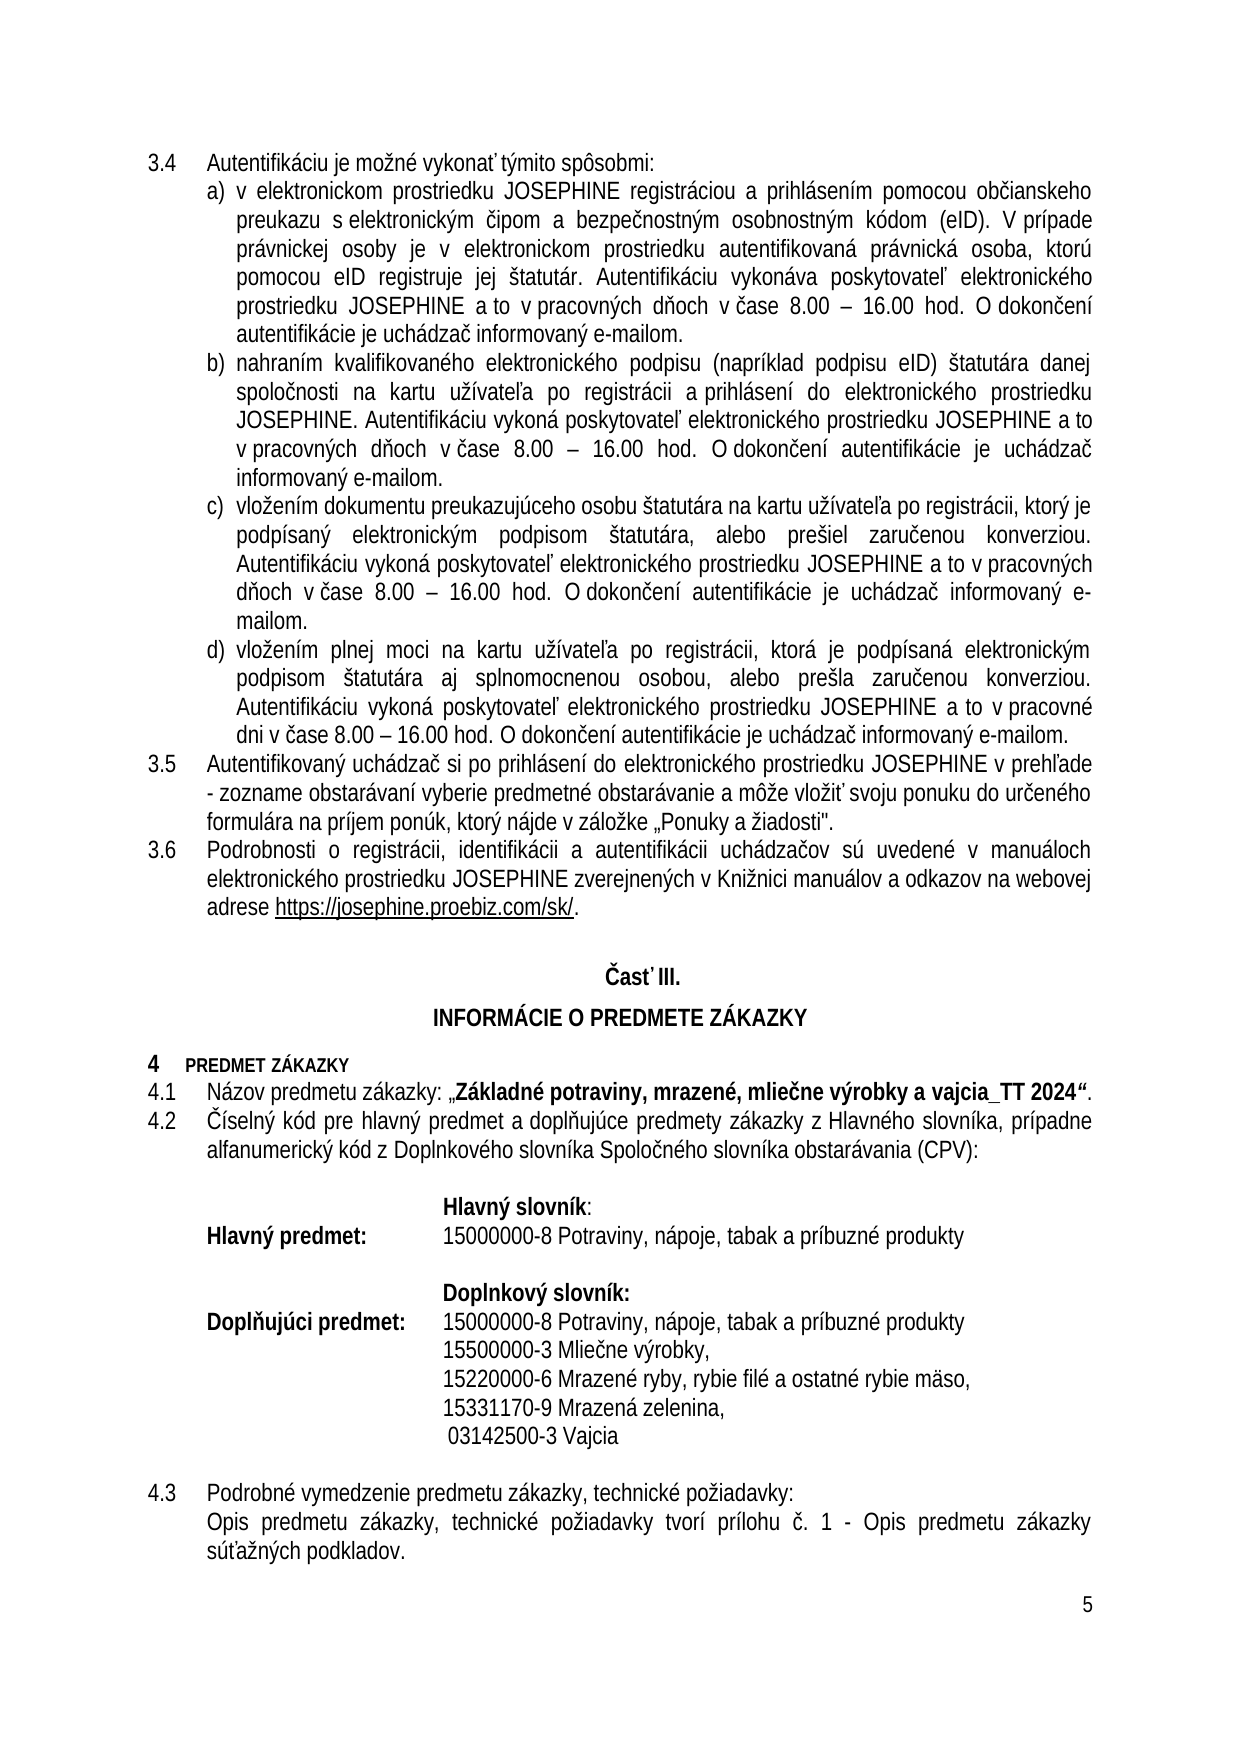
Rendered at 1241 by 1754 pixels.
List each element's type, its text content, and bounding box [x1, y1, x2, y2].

text Časť III. [193, 962, 1093, 991]
list Číselný kód pre hlavný predmet a doplňujúce predmety zákazky z Hlavného slovníka, prípadne alfanumerický kód z Doplnkového slovníka Spoločného slovníka obstarávania (CPV): [148, 1106, 1093, 1163]
list Autentifikáciu je možné vykonať týmito spôsobmi: [148, 148, 1093, 176]
text Hlavný slovník: [443, 1192, 1093, 1221]
text Doplňujúci predmet: 15000000-8 Potraviny, nápoje, tabak a príbuzné produkty [207, 1307, 1093, 1335]
text INFORMÁCIE O PREDMETE ZÁKAZKY [148, 1003, 1093, 1032]
list Názov predmetu zákazky: „Základné potraviny, mrazené, mliečne výrobky a vajcia_TT 2024“. [148, 1077, 1093, 1106]
list 03142500-3 Vajcia [192, 1421, 1093, 1450]
list Podrobnosti o registrácii, identifikácii a autentifikácii uchádzačov sú uvedené v manuáloch elektronického prostriedku JOSEPHINE zverejnených v Knižnici manuálov a odkazov na webovej adrese https://josephine.proebiz.com/sk/. [148, 835, 1093, 921]
list Podrobné vymedzenie predmetu zákazky, technické požiadavky: [148, 1478, 1093, 1507]
text c) vložením dokumentu preukazujúceho osobu štatutára na kartu užívateľa po registrácii, ktorý je podpísaný elektronickým podpisom štatutára, alebo prešiel zaručenou konverziou. Autentifikáciu vykoná poskytovateľ elektronického prostriedku JOSEPHINE a to v pracovných dňoch v čase 8.00 – 16.00 hod. O dokončení autentifikácie je uchádzač informovaný e-mailom. [207, 491, 1093, 634]
text 15500000-3 Mliečne výrobky, [369, 1335, 1093, 1364]
text Doplnkový slovník: [398, 1278, 1093, 1307]
text Hlavný predmet: 15000000-8 Potraviny, nápoje, tabak a príbuzné produkty [207, 1221, 1093, 1249]
text b) nahraním kvalifikovaného elektronického podpisu (napríklad podpisu eID) štatutára danej spoločnosti na kartu užívateľa po registrácii a prihlásení do elektronického prostriedku JOSEPHINE. Autentifikáciu vykoná poskytovateľ elektronického prostriedku JOSEPHINE a to v pracovných dňoch v čase 8.00 – 16.00 hod. O dokončení autentifikácie je uchádzač informovaný e-mailom. [207, 348, 1093, 491]
text 15331170-9 Mrazená zelenina, [369, 1392, 1093, 1421]
text d) vložením plnej moci na kartu užívateľa po registrácii, ktorá je podpísaná elektronickým podpisom štatutára aj splnomocnenou osobou, alebo prešla zaručenou konverziou. Autentifikáciu vykoná poskytovateľ elektronického prostriedku JOSEPHINE a to v pracovné dni v čase 8.00 – 16.00 hod. O dokončení autentifikácie je uchádzač informovaný e-mailom. [207, 634, 1093, 749]
list predmet zákazky [148, 1049, 1093, 1077]
text 15220000-6 Mrazené ryby, rybie filé a ostatné rybie mäso, [369, 1364, 1093, 1392]
text Opis predmetu zákazky, technické požiadavky tvorí prílohu č. 1 - Opis predmetu zákazky súťažných podkladov. [207, 1507, 1093, 1564]
list Autentifikovaný uchádzač si po prihlásení do elektronického prostriedku JOSEPHINE v prehľade - zozname obstarávaní vyberie predmetné obstarávanie a môže vložiť svoju ponuku do určeného formulára na príjem ponúk, ktorý nájde v záložke „Ponuky a žiadosti". [148, 749, 1093, 835]
text a) v elektronickom prostriedku JOSEPHINE registráciou a prihlásením pomocou občianskeho preukazu s elektronickým čipom a bezpečnostným osobnostným kódom (eID). V prípade právnickej osoby je v elektronickom prostriedku autentifikovaná právnická osoba, ktorú pomocou eID registruje jej štatutár. Autentifikáciu vykonáva poskytovateľ elektronického prostriedku JOSEPHINE a to v pracovných dňoch v čase 8.00 – 16.00 hod. O dokončení autentifikácie je uchádzač informovaný e-mailom. [207, 176, 1093, 348]
